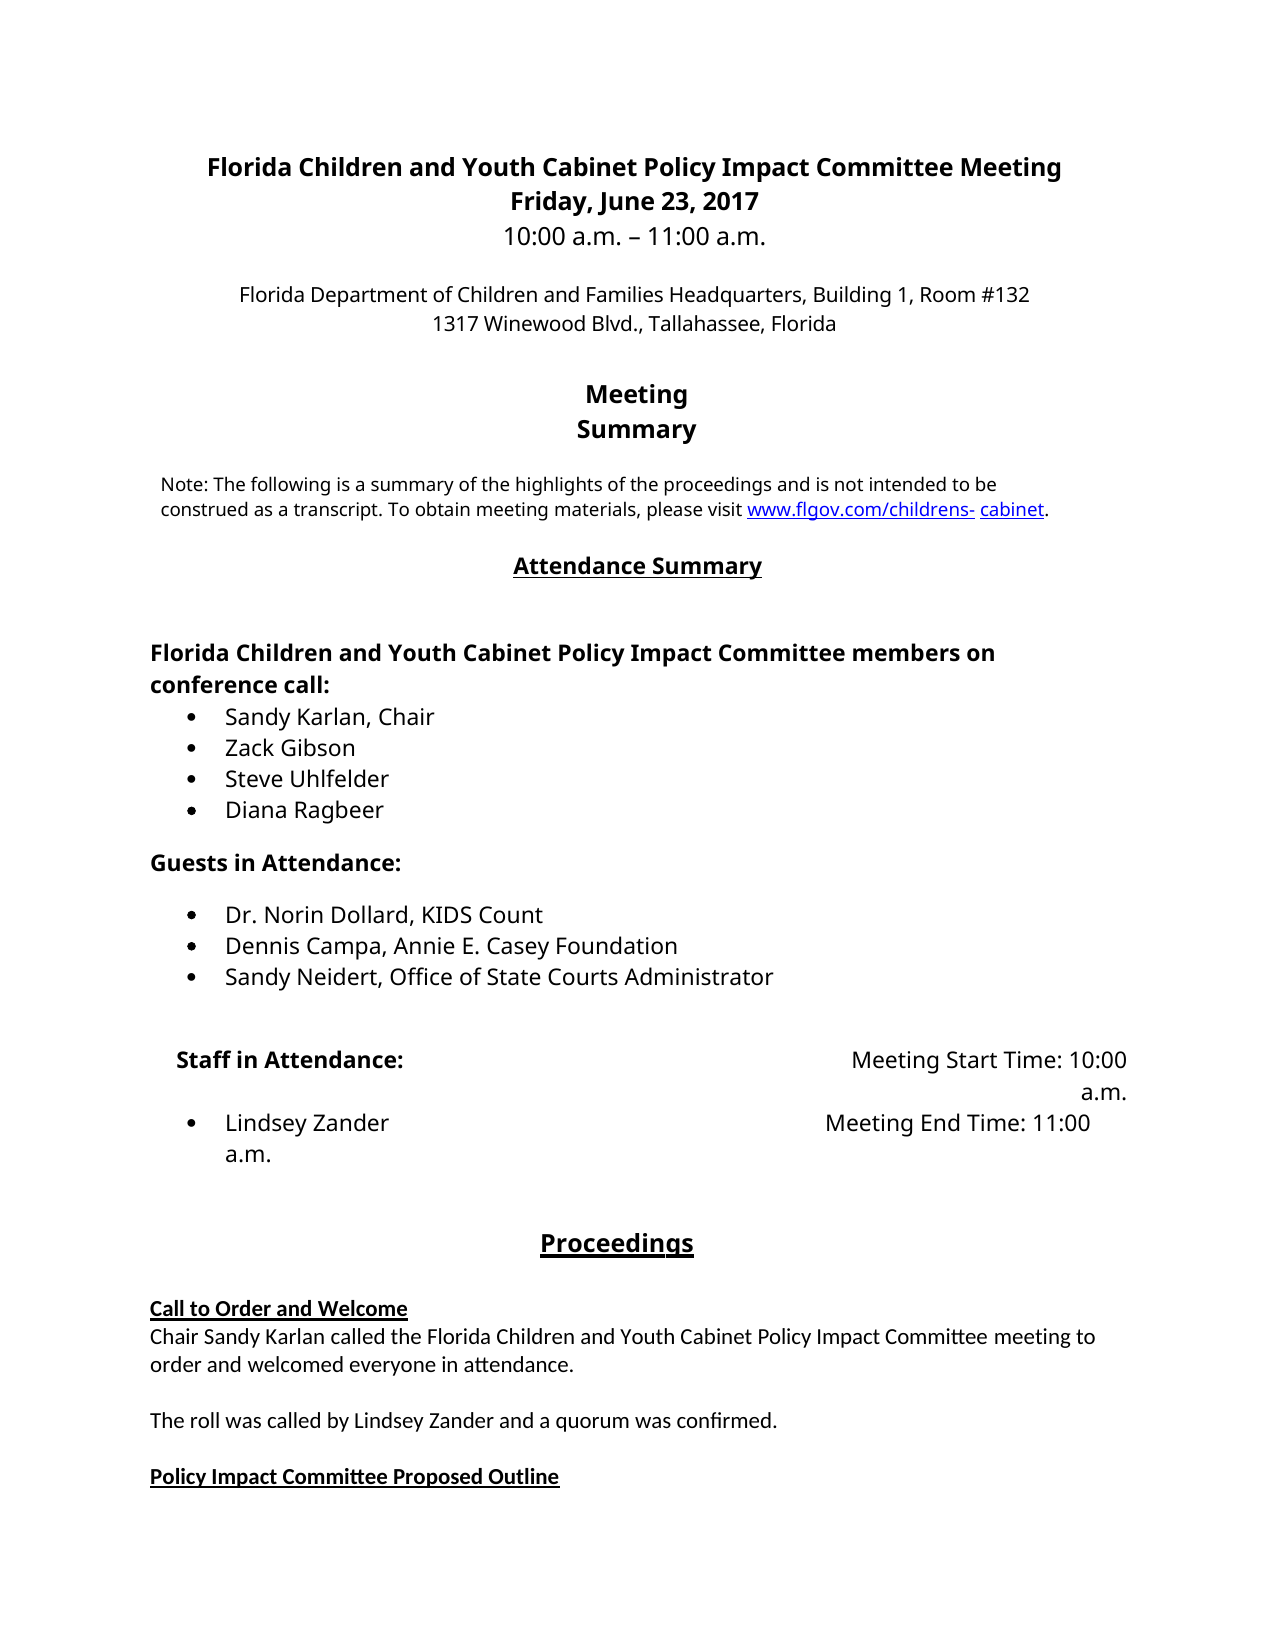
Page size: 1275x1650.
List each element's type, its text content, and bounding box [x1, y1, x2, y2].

text Friday, June 23, 2017 [150, 184, 1119, 218]
list Diana Ragbeer [187, 794, 1125, 826]
list Zack Gibson [187, 732, 1125, 763]
text Florida Department of Children and Families Headquarters, Building 1, Room #132 [150, 281, 1119, 309]
text Call to Order and Welcome [150, 1294, 1127, 1322]
list Steve Uhlfelder [187, 763, 1125, 794]
text Florida Children and Youth Cabinet Policy Impact Committee members on conference call: [150, 635, 1127, 701]
text Guests in Attendance: [150, 847, 1125, 878]
list Sandy Neidert, Office of State Courts Administrator [187, 961, 1125, 992]
text 1317 Winewood Blvd., Tallahassee, Florida [150, 309, 1119, 337]
text 10:00 a.m. – 11:00 a.m. [150, 218, 1119, 252]
text Chair Sandy Karlan called the Florida Children and Youth Cabinet Policy Impact Committee meeting to order and welcomed everyone in attendance. [150, 1322, 1114, 1378]
text Note: The following is a summary of the highlights of the proceedings and is not intended to be construed as a transcript. To obtain meeting materials, please visit www.flgov.com/childrens- cabinet. [160, 471, 1078, 522]
list Dennis Campa, Annie E. Casey Foundation [187, 930, 1125, 961]
text Proceedings [150, 1224, 693, 1260]
text Meeting Summary [546, 377, 727, 445]
list Dr. Norin Dollard, KIDS Count [187, 899, 1125, 930]
text Staff in Attendance: Meeting Start Time: 10:00 a.m. [150, 1044, 1127, 1107]
list Lindsey Zander Meeting End Time: 11:00 a.m. [187, 1107, 1125, 1169]
list Sandy Karlan, Chair [187, 701, 1125, 732]
text Policy Impact Committee Proposed Outline [150, 1462, 1114, 1490]
text The roll was called by Lindsey Zander and a quorum was confirmed. [150, 1406, 1114, 1434]
text Florida Children and Youth Cabinet Policy Impact Committee Meeting [150, 150, 1119, 184]
text Attendance Summary [150, 550, 1125, 582]
